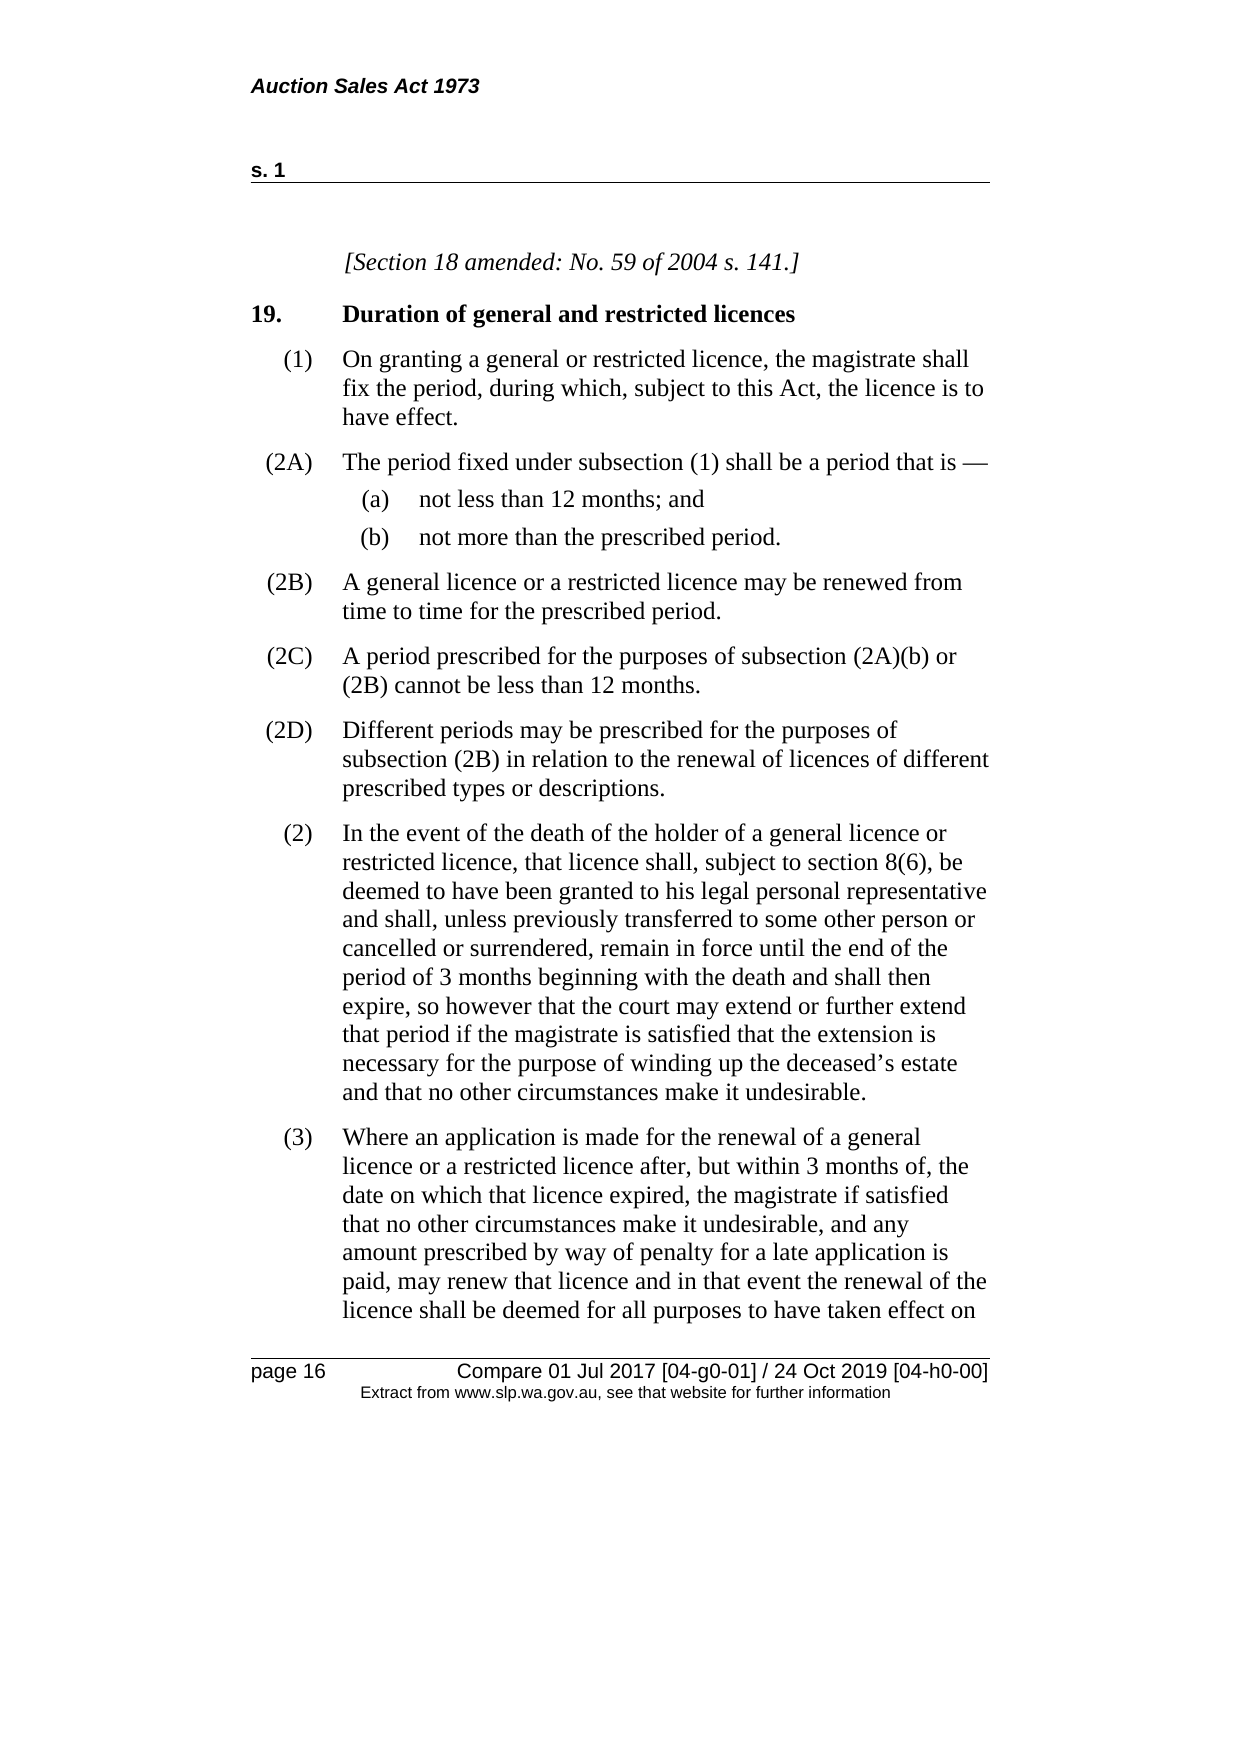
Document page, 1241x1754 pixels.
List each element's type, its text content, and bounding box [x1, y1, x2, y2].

text (2) In the event of the death of the holder of a general licence or restricted licence, that licence shall, subject to section 8(6), be deemed to have been granted to his legal personal representative and shall, unless previously transferred to some other person or cancelled or surrendered, remain in force until the end of the period of 3 months beginning with the death and shall then expire, so however that the court may extend or further extend that period if the magistrate is satisfied that the extension is necessary for the purpose of winding up the deceased’s estate and that no other circumstances make it undesirable. [251, 818, 990, 1106]
text (2B) A general licence or a restricted licence may be renewed from time to time for the prescribed period. [251, 567, 990, 624]
text (2A) The period fixed under subsection (1) shall be a period that is — [251, 447, 990, 476]
subtitle 19. Duration of general and restricted licences [251, 299, 990, 328]
text (b) not more than the prescribed period. [251, 522, 990, 550]
text (1) On granting a general or restricted licence, the magistrate shall fix the period, during which, subject to this Act, the licence is to have effect. [251, 344, 990, 431]
text [Section 18 amended: No. 59 of 2004 s. 141.] [251, 247, 990, 276]
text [251, 1122, 990, 1324]
text (2D) Different periods may be prescribed for the purposes of subsection (2B) in relation to the renewal of licences of different prescribed types or descriptions. [251, 715, 990, 802]
text (2C) A period prescribed for the purposes of subsection (2A)(b) or (2B) cannot be less than 12 months. [251, 641, 990, 699]
text (a) not less than 12 months; and [251, 484, 990, 513]
